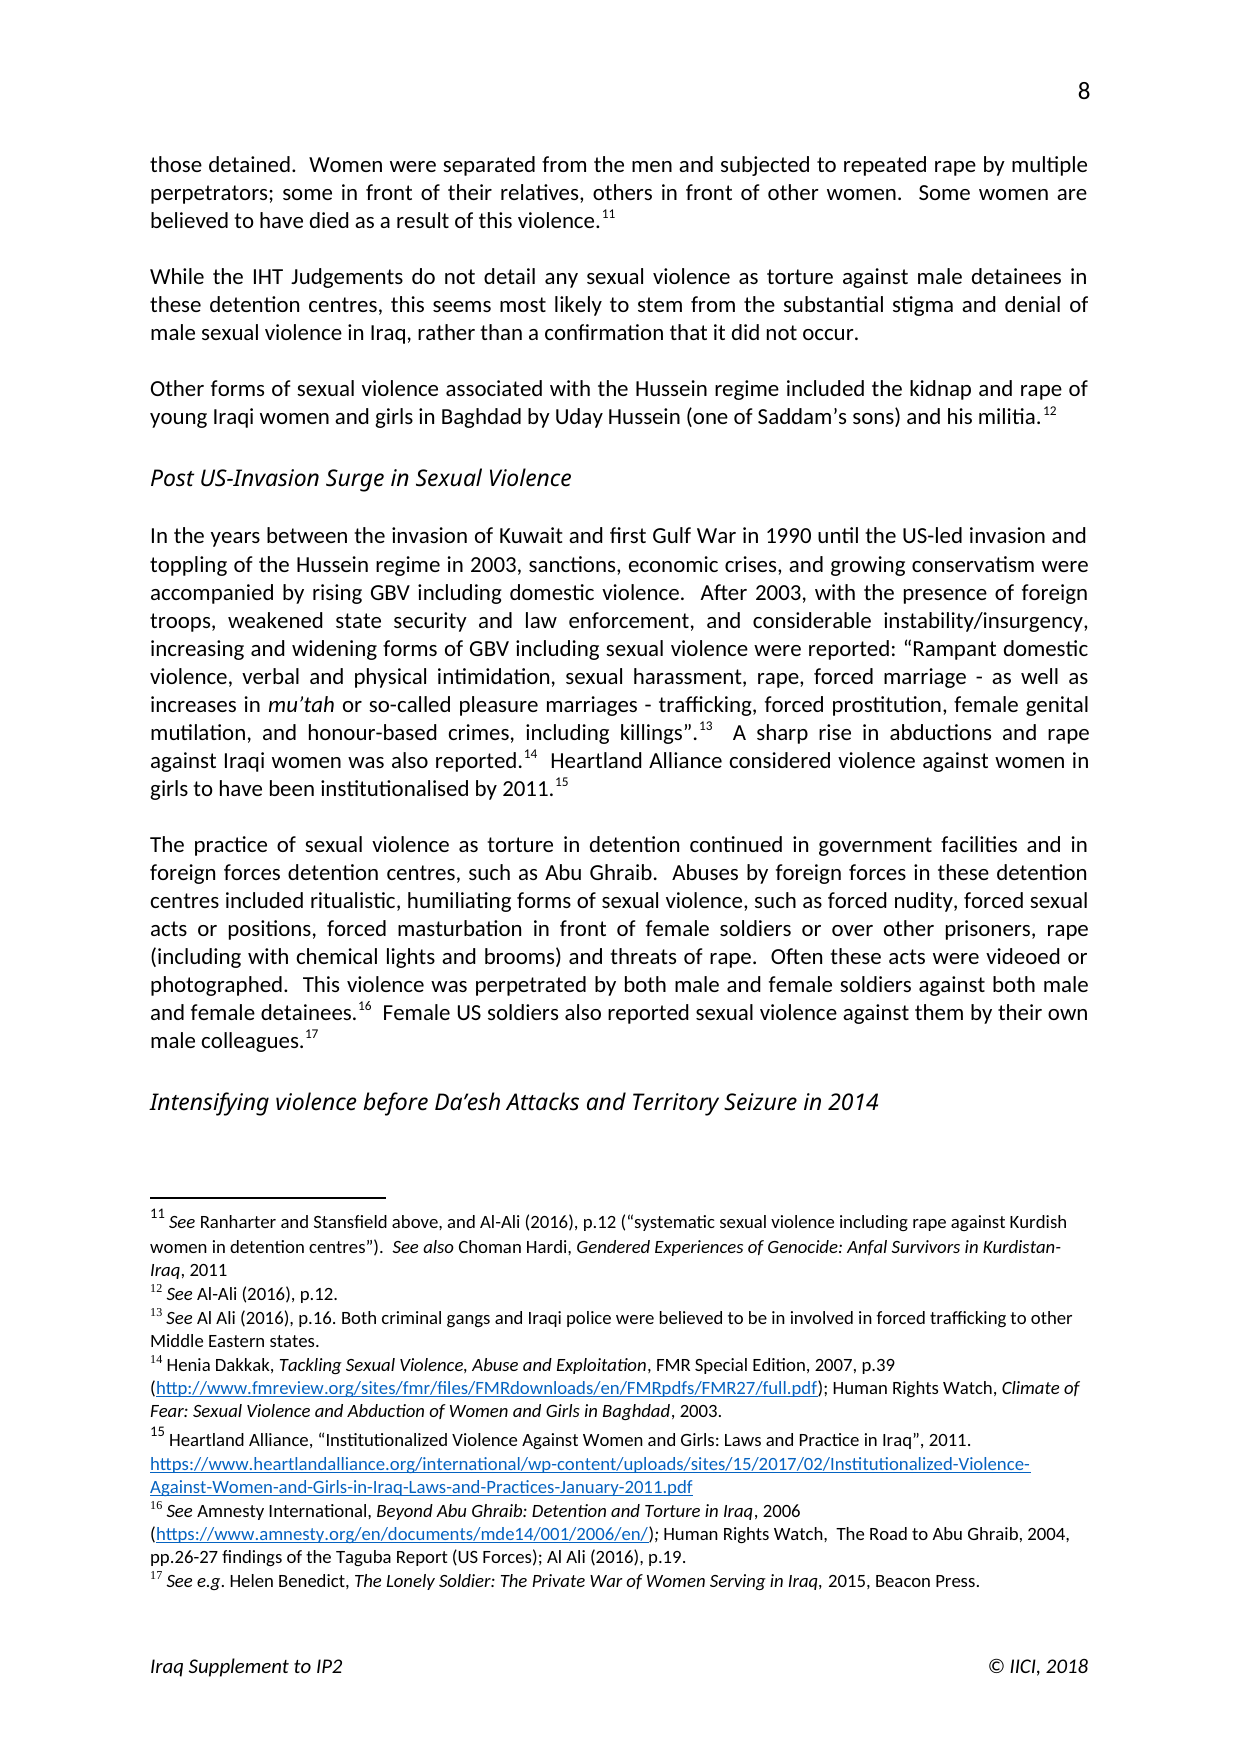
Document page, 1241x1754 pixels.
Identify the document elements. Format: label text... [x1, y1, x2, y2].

text Other forms of sexual violence associated with the Hussein regime included the kidnap and rape of young Iraqi women and girls in Baghdad by Uday Hussein (one of Saddam’s sons) and his militia. [150, 374, 1090, 430]
subtitle Post US-Invasion Surge in Sexual Violence [150, 462, 1090, 494]
text While the IHT Judgements do not detail any sexual violence as torture against male detainees in these detention centres, this seems most likely to stem from the substantial stigma and denial of male sexual violence in Iraq, rather than a confirmation that it did not occur. [150, 262, 1090, 346]
text The practice of sexual violence as torture in detention continued in government facilities and in foreign forces detention centres, such as Abu Ghraib. Abuses by foreign forces in these detention centres included ritualistic, humiliating forms of sexual violence, such as forced nudity, forced sexual acts or positions, forced masturbation in front of female soldiers or over other prisoners, rape (including with chemical lights and brooms) and threats of rape. Often these acts were videoed or photographed. This violence was perpetrated by both male and female soldiers against both male and female detainees. Female US soldiers also reported sexual violence against them by their own male colleagues. [150, 830, 1090, 1054]
subtitle Intensifying violence before Da’esh Attacks and Territory Seizure in 2014 [150, 1086, 1090, 1117]
text In the years between the invasion of Kuwait and first Gulf War in 1990 until the US-led invasion and toppling of the Hussein regime in 2003, sanctions, economic crises, and growing conservatism were accompanied by rising GBV including domestic violence. After 2003, with the presence of foreign troops, weakened state security and law enforcement, and considerable instability/insurgency, increasing and widening forms of GBV including sexual violence were reported: “Rampant domestic violence, verbal and physical intimidation, sexual harassment, rape, forced marriage - as well as increases in mu’tah or so-called pleasure marriages - trafficking, forced prostitution, female genital mutilation, and honour-based crimes, including killings”. A sharp rise in abductions and rape against Iraqi women was also reported. Heartland Alliance considered violence against women in girls to have been institutionalised by 2011. [150, 522, 1090, 802]
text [150, 150, 1090, 234]
